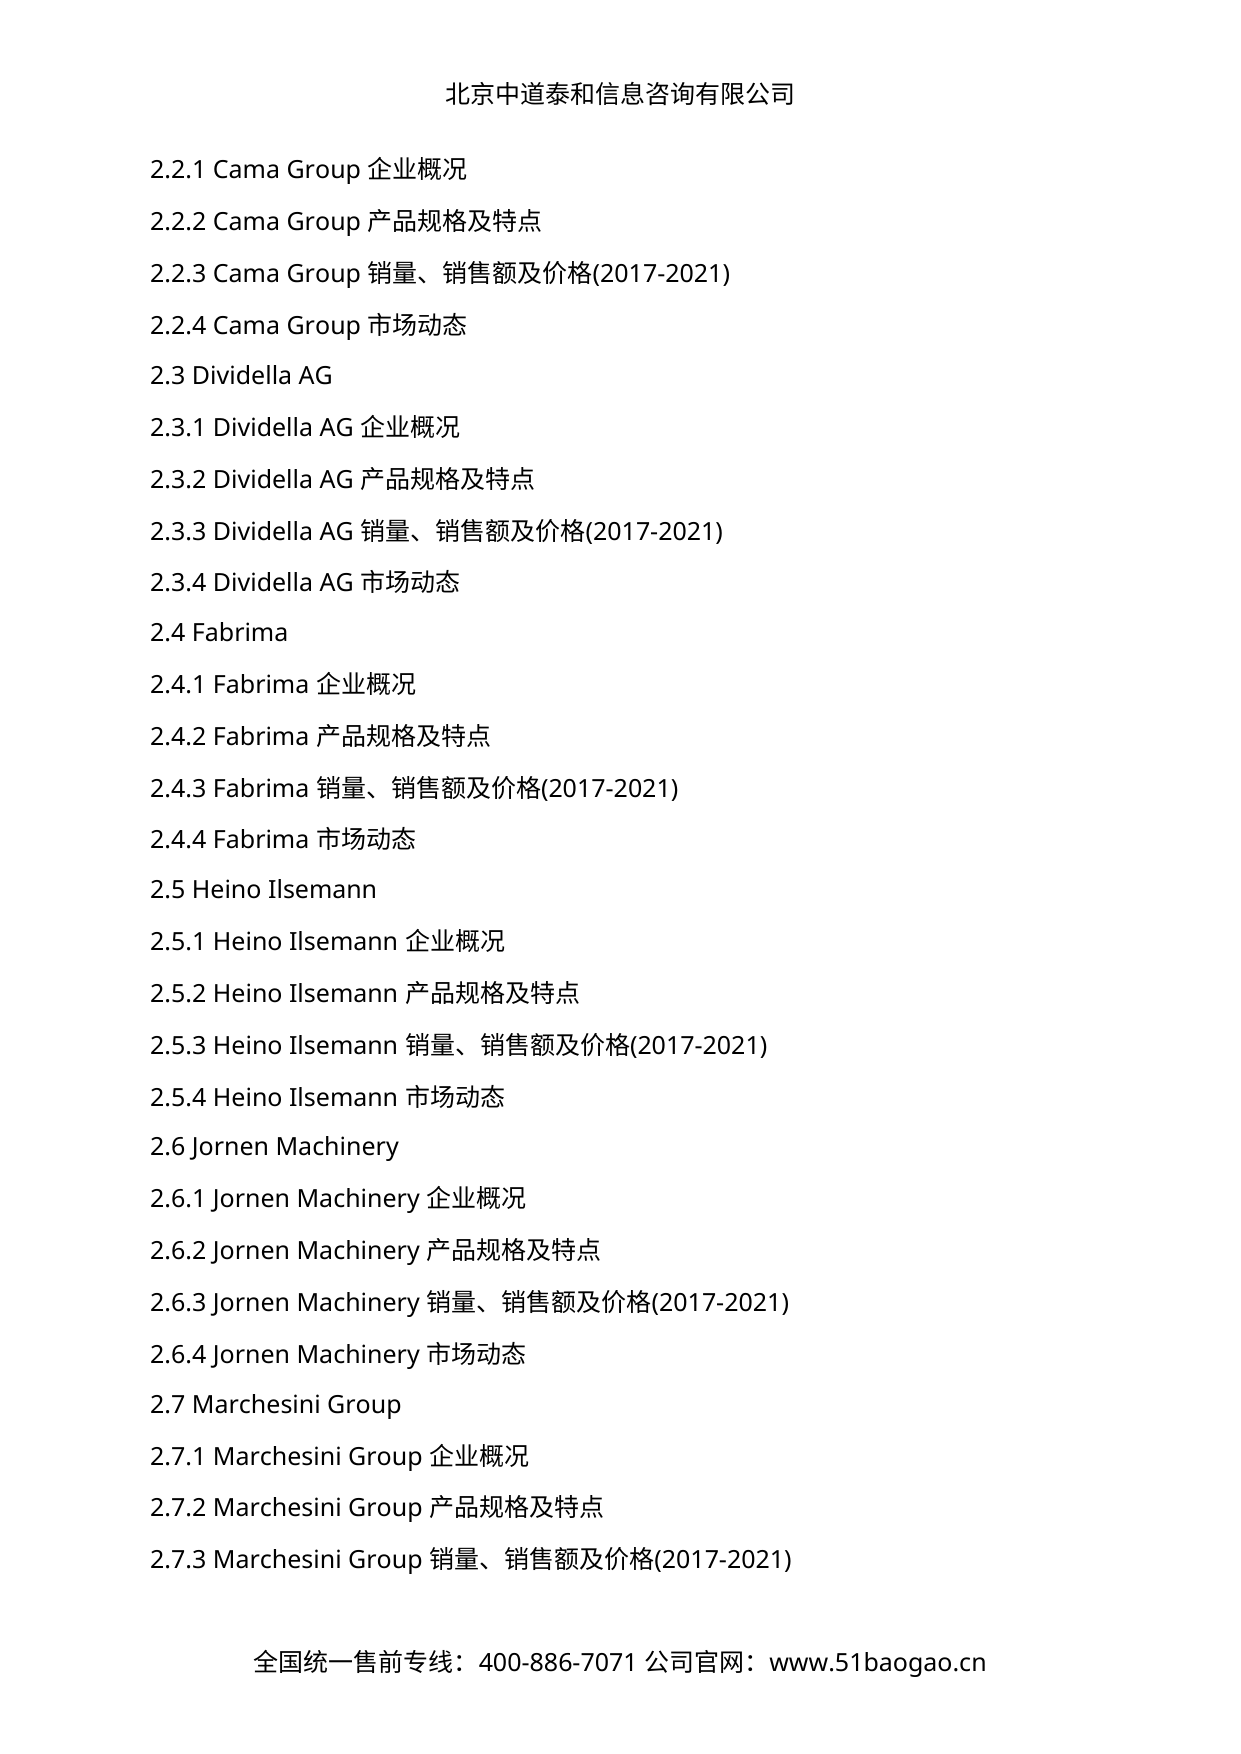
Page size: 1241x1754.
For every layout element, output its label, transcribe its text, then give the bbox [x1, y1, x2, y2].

text 2.6 Jornen Machinery [150, 1129, 1090, 1163]
text 2.3.3 Dividella AG 销量、销售额及价格(2017-2021) [150, 511, 1090, 547]
text 2.7.2 Marchesini Group 产品规格及特点 [150, 1488, 1090, 1524]
text 2.5.3 Heino Ilsemann 销量、销售额及价格(2017-2021) [150, 1025, 1090, 1062]
text 2.3.2 Dividella AG 产品规格及特点 [150, 459, 1090, 495]
text 2.3.1 Dividella AG 企业概况 [150, 407, 1090, 443]
text 2.4.2 Fabrima 产品规格及特点 [150, 716, 1090, 752]
text 2.4.3 Fabrima 销量、销售额及价格(2017-2021) [150, 768, 1090, 804]
text 2.5.4 Heino Ilsemann 市场动态 [150, 1077, 1090, 1113]
text 2.4.4 Fabrima 市场动态 [150, 820, 1090, 856]
text 2.6.4 Jornen Machinery 市场动态 [150, 1334, 1090, 1371]
text 2.5.2 Heino Ilsemann 产品规格及特点 [150, 973, 1090, 1010]
text 2.5 Heino Ilsemann [150, 872, 1090, 906]
text 2.6.3 Jornen Machinery 销量、销售额及价格(2017-2021) [150, 1282, 1090, 1319]
text 2.7 Marchesini Group [150, 1386, 1090, 1420]
text 2.6.2 Jornen Machinery 产品规格及特点 [150, 1231, 1090, 1267]
text 2.4.1 Fabrima 企业概况 [150, 664, 1090, 701]
text 2.5.1 Heino Ilsemann 企业概况 [150, 922, 1090, 958]
text 2.2.3 Cama Group 销量、销售额及价格(2017-2021) [150, 254, 1090, 290]
text 2.2.1 Cama Group 企业概况 [150, 150, 1090, 186]
text 2.3.4 Dividella AG 市场动态 [150, 563, 1090, 599]
text 2.2.2 Cama Group 产品规格及特点 [150, 202, 1090, 238]
text 2.2.4 Cama Group 市场动态 [150, 306, 1090, 342]
text 2.7.3 Marchesini Group 销量、销售额及价格(2017-2021) [150, 1540, 1090, 1576]
text 2.6.1 Jornen Machinery 企业概况 [150, 1179, 1090, 1215]
text 2.7.1 Marchesini Group 企业概况 [150, 1436, 1090, 1472]
text 2.3 Dividella AG [150, 357, 1090, 392]
text 2.4 Fabrima [150, 615, 1090, 649]
